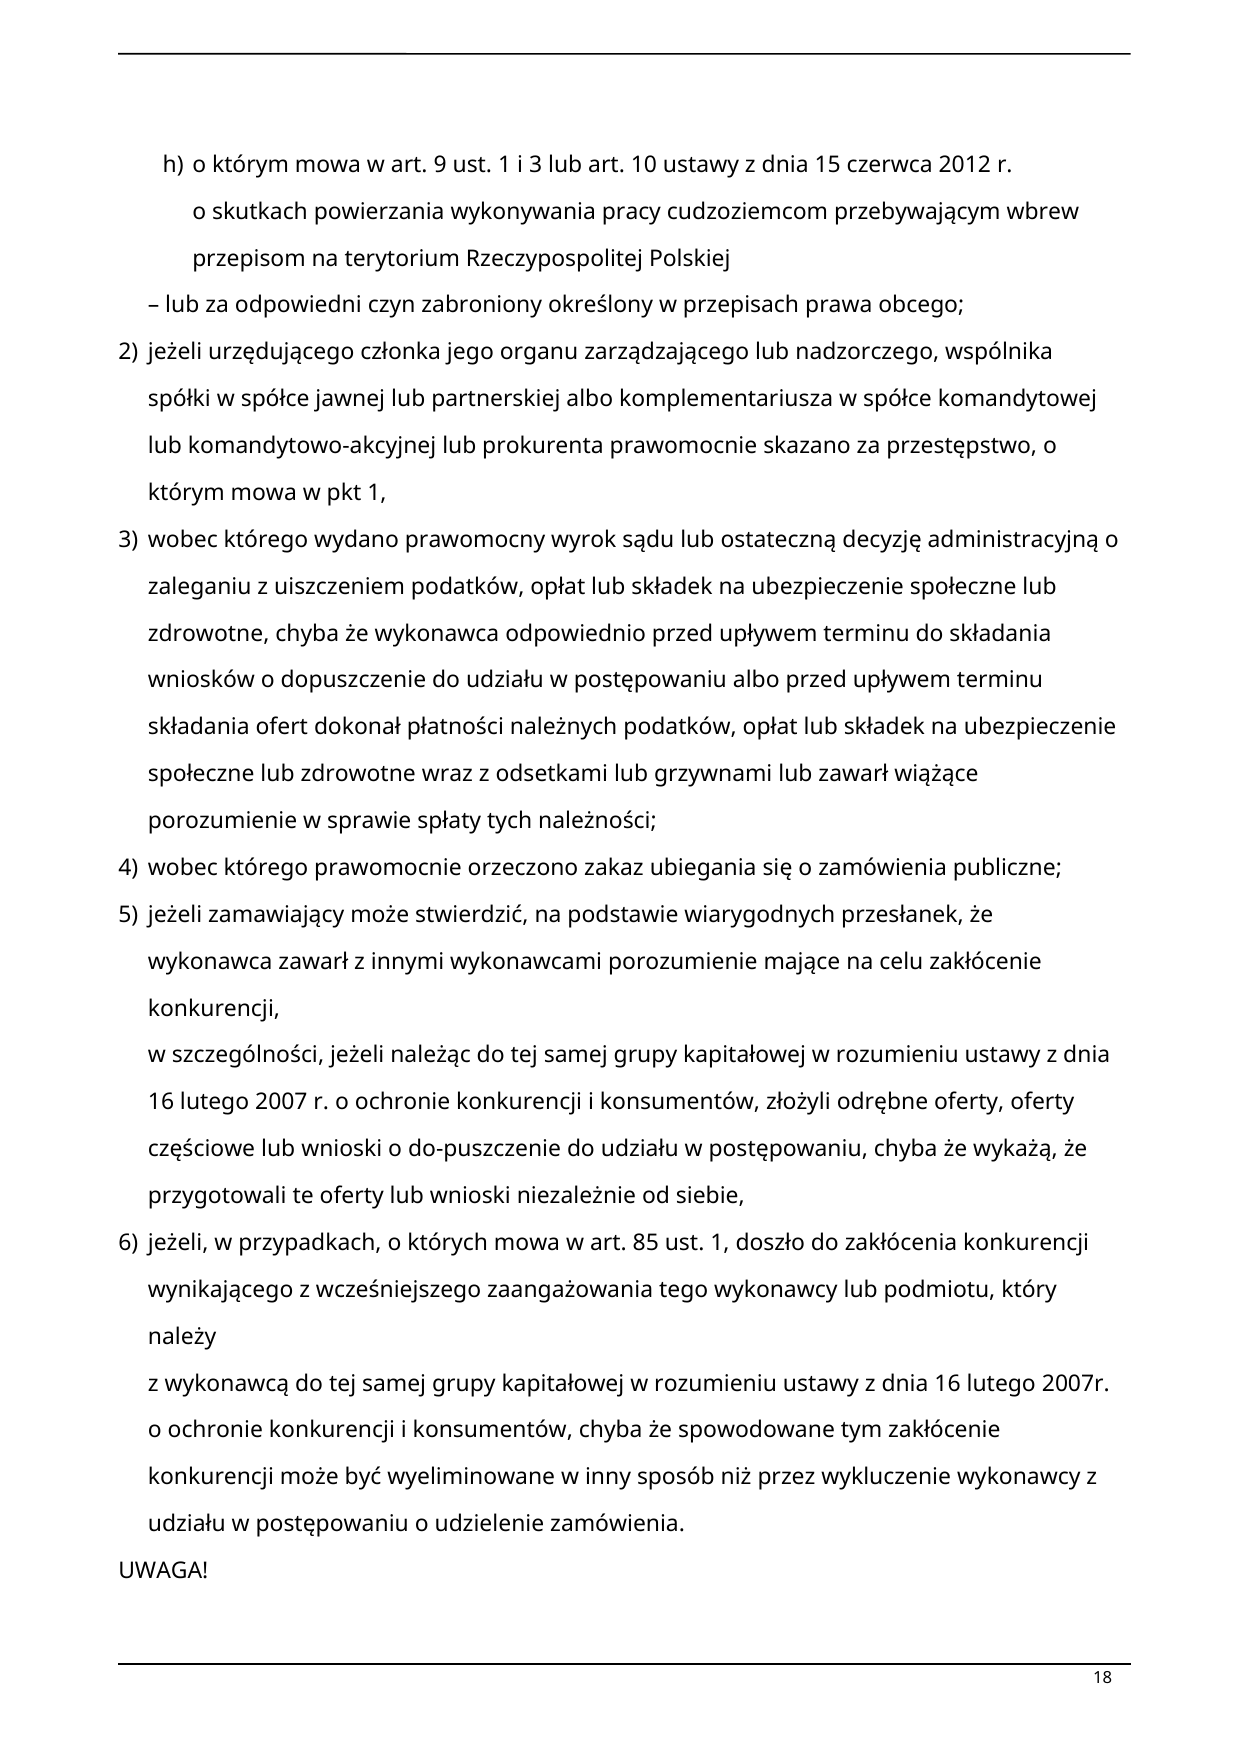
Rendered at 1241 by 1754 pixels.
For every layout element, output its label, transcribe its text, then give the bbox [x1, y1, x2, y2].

list wobec którego wydano prawomocny wyrok sądu lub ostateczną decyzję administracyjną o zaleganiu z uiszczeniem podatków, opłat lub składek na ubezpieczenie społeczne lub zdrowotne, chyba że wykonawca odpowiednio przed upływem terminu do składania wniosków o dopuszczenie do udziału w postępowaniu albo przed upływem terminu składania ofert dokonał płatności należnych podatków, opłat lub składek na ubezpieczenie społeczne lub zdrowotne wraz z odsetkami lub grzywnami lub zawarł wiążące porozumienie w sprawie spłaty tych należności; [118, 523, 1122, 835]
text UWAGA! [118, 1554, 1122, 1585]
list jeżeli zamawiający może stwierdzić, na podstawie wiarygodnych przesłanek, że wykonawca zawarł z innymi wykonawcami porozumienie mające na celu zakłócenie konkurencji, w szczególności, jeżeli należąc do tej samej grupy kapitałowej w rozumieniu ustawy z dnia 16 lutego 2007 r. o ochronie konkurencji i konsumentów, złożyli odrębne oferty, oferty częściowe lub wnioski o do-puszczenie do udziału w postępowaniu, chyba że wykażą, że przygotowali te oferty lub wnioski niezależnie od siebie, [118, 898, 1122, 1210]
text – lub za odpowiedni czyn zabroniony określony w przepisach prawa obcego; [118, 288, 1122, 319]
list wobec którego prawomocnie orzeczono zakaz ubiegania się o zamówienia publiczne; [118, 851, 1122, 882]
list o którym mowa w art. 9 ust. 1 i 3 lub art. 10 ustawy z dnia 15 czerwca 2012 r. o skutkach powierzania wykonywania pracy cudzoziemcom przebywającym wbrew przepisom na terytorium Rzeczypospolitej Polskiej [162, 148, 1122, 273]
list jeżeli, w przypadkach, o których mowa w art. 85 ust. 1, doszło do zakłócenia konkurencji wynikającego z wcześniejszego zaangażowania tego wykonawcy lub podmiotu, który należy z wykonawcą do tej samej grupy kapitałowej w rozumieniu ustawy z dnia 16 lutego 2007r. o ochronie konkurencji i konsumentów, chyba że spowodowane tym zakłócenie konkurencji może być wyeliminowane w inny sposób niż przez wykluczenie wykonawcy z udziału w postępowaniu o udzielenie zamówienia. [118, 1226, 1122, 1538]
list jeżeli urzędującego członka jego organu zarządzającego lub nadzorczego, wspólnika spółki w spółce jawnej lub partnerskiej albo komplementariusza w spółce komandytowej lub komandytowo-akcyjnej lub prokurenta prawomocnie skazano za przestępstwo, o którym mowa w pkt 1, [118, 335, 1122, 507]
